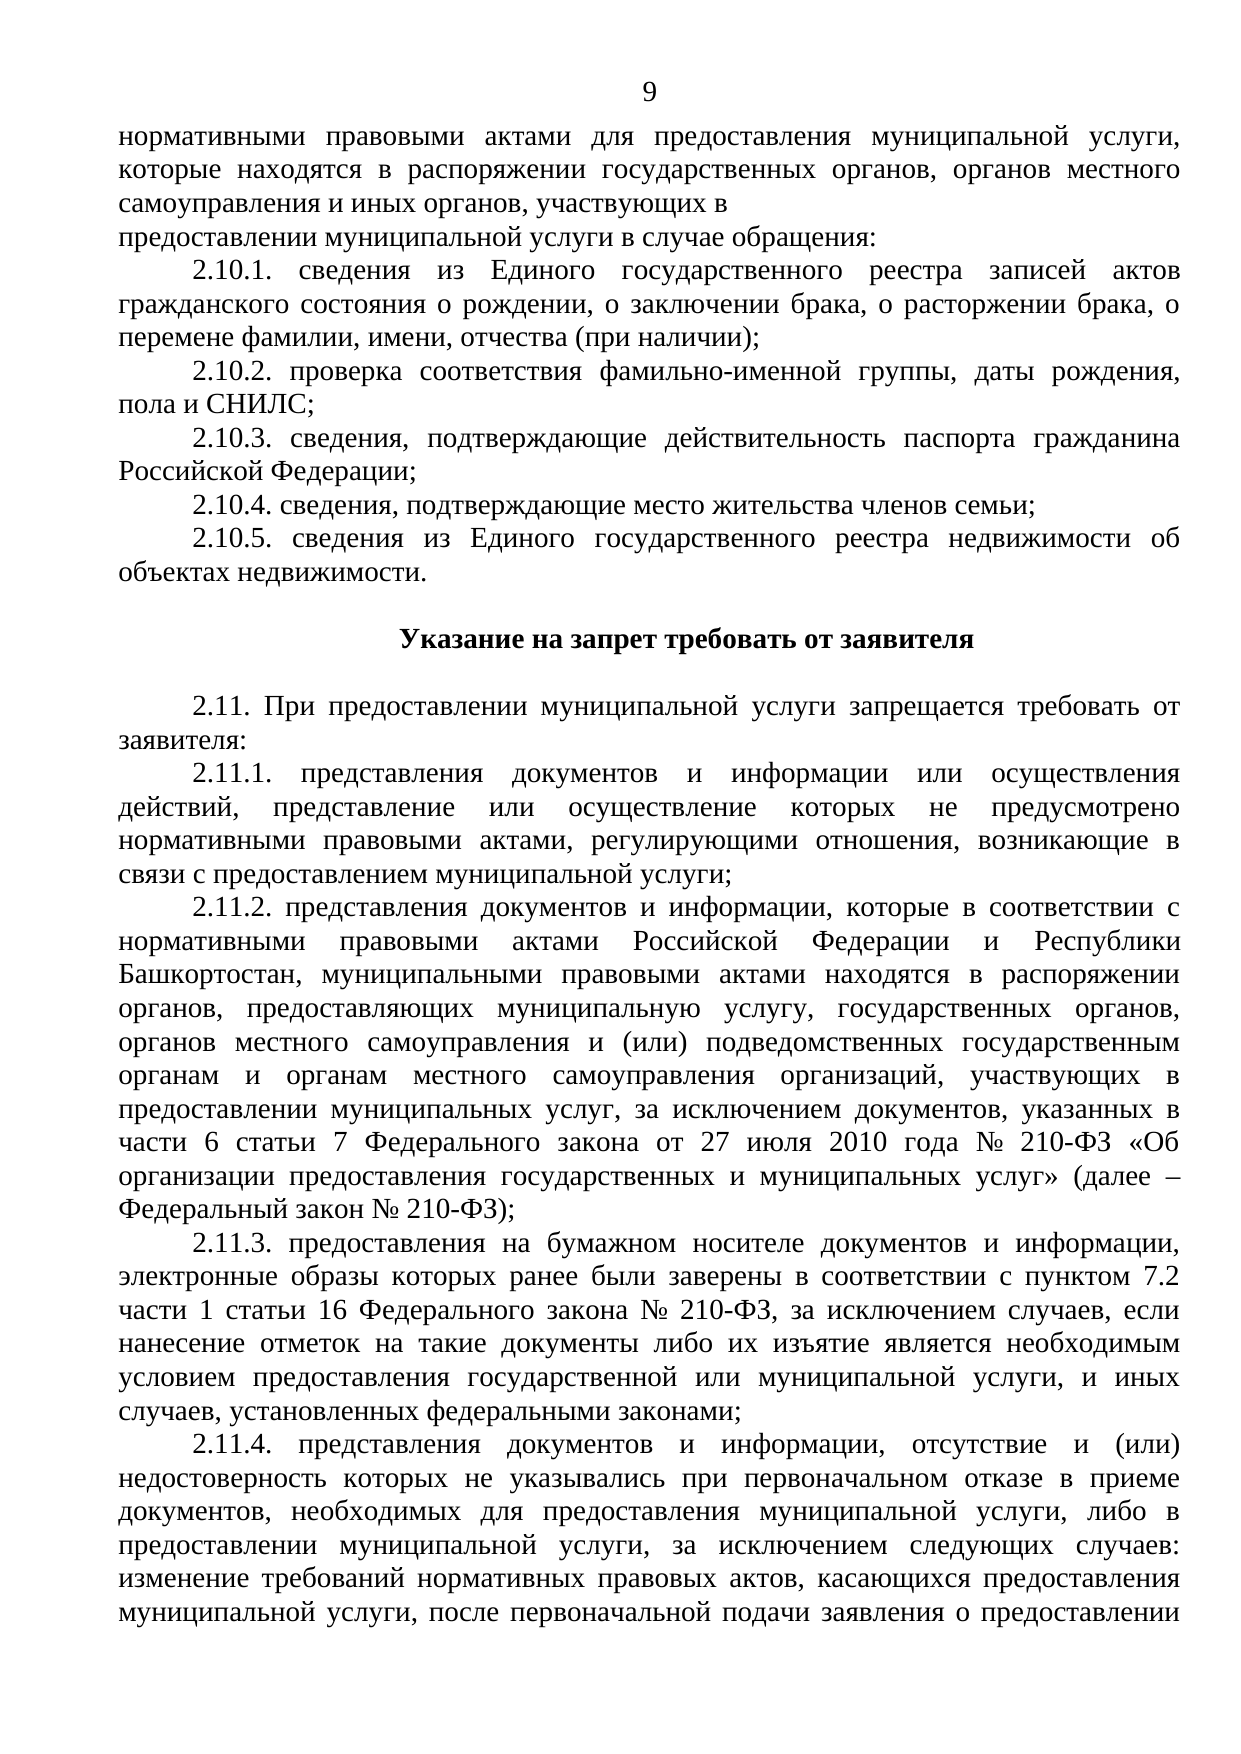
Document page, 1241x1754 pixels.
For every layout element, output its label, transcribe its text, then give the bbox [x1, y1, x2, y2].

text 2.10.1. сведения из Единого государственного реестра записей актов гражданского состояния о рождении, о заключении брака, о расторжении брака, о перемене фамилии, имени, отчества (при наличии); [118, 252, 1181, 353]
text 2.11.3. предоставления на бумажном носителе документов и информации, электронные образы которых ранее были заверены в соответствии с пунктом 7.2 части 1 статьи 16 Федерального закона № 210-ФЗ, за исключением случаев, если нанесение отметок на такие документы либо их изъятие является необходимым условием предоставления государственной или муниципальной услуги, и иных случаев, установленных федеральными законами; [118, 1225, 1181, 1426]
text 2.10.4. сведения, подтверждающие место жительства членов семьи; [118, 487, 1181, 521]
text 2.11.1. представления документов и информации или осуществления действий, представление или осуществление которых не предусмотрено нормативными правовыми актами, регулирующими отношения, возникающие в связи с предоставлением муниципальной услуги; [118, 755, 1181, 889]
text 2.11.2. представления документов и информации, которые в соответствии с нормативными правовыми актами Российской Федерации и Республики Башкортостан, муниципальными правовыми актами находятся в распоряжении органов, предоставляющих муниципальную услугу, государственных органов, органов местного самоуправления и (или) подведомственных государственным органам и органам местного самоуправления организаций, участвующих в предоставлении муниципальных услуг, за исключением документов, указанных в части 6 статьи 7 Федерального закона от 27 июля 2010 года № 210-ФЗ «Об организации предоставления государственных и муниципальных услуг» (далее – Федеральный закон № 210-ФЗ); [118, 889, 1181, 1225]
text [118, 1426, 1181, 1627]
text нормативными правовыми актами для предоставления муниципальной услуги, которые находятся в распоряжении государственных органов, органов местного самоуправления и иных органов, участвующих в [118, 118, 1181, 219]
text предоставлении муниципальной услуги в случае обращения: [118, 219, 1181, 252]
text 2.10.2. проверка соответствия фамильно-именной группы, даты рождения, пола и СНИЛС; [118, 353, 1181, 420]
text 2.11. При предоставлении муниципальной услуги запрещается требовать от заявителя: [118, 688, 1181, 755]
text Указание на запрет требовать от заявителя [118, 621, 1181, 655]
text 2.10.3. сведения, подтверждающие действительность паспорта гражданина Российской Федерации; [118, 420, 1181, 487]
text 2.10.5. сведения из Единого государственного реестра недвижимости об объектах недвижимости. [118, 521, 1181, 588]
